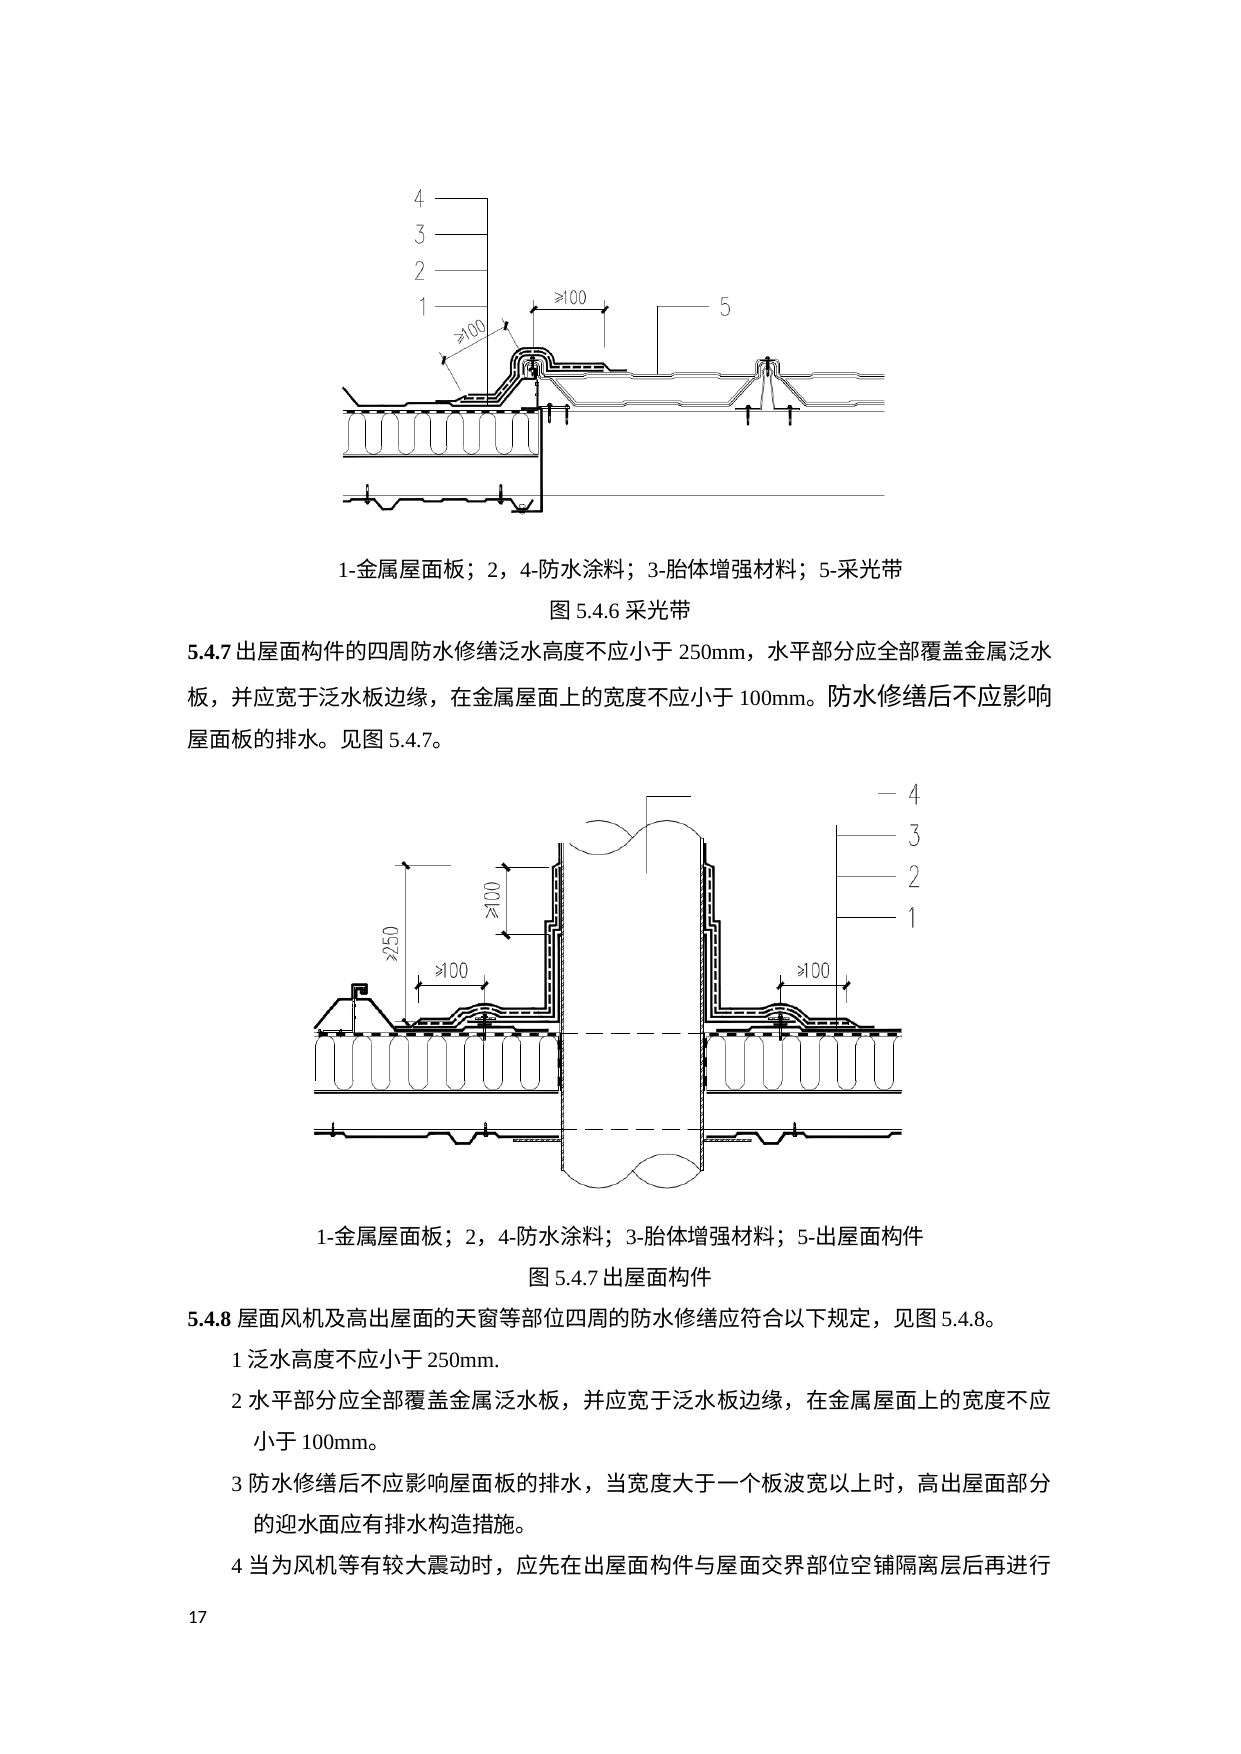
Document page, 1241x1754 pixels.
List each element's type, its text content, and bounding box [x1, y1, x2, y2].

text 1-金属屋面板；2，4-防水涂料；3-胎体增强材料；5-出屋面构件 [187, 1219, 1053, 1250]
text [231, 1548, 1053, 1579]
text 图5.4.7出屋面构件 [187, 1260, 1053, 1291]
picture [307, 763, 933, 1200]
text 3 防水修缮后不应影响屋面板的排水，当宽度大于一个板波宽以上时，高出屋面部分的迎水面应有排水构造措施。 [231, 1466, 1053, 1538]
text 5.4.8 屋面风机及高出屋面的天窗等部位四周的防水修缮应符合以下规定，见图5.4.8。 [187, 1301, 1053, 1333]
text 2 水平部分应全部覆盖金属泛水板，并应宽于泛水板边缘，在金属屋面上的宽度不应小于100mm。 [231, 1383, 1053, 1456]
text 图5.4.6 采光带 [187, 593, 1053, 625]
text 5.4.7出屋面构件的四周防水修缮泛水高度不应小于250mm，水平部分应全部覆盖金属泛水板，并应宽于泛水板边缘，在金属屋面上的宽度不应小于100mm。防水修缮后不应影响屋面板的排水。见图5.4.7。 [187, 634, 1053, 754]
text 1 泛水高度不应小于250mm. [187, 1342, 1053, 1374]
text 1-金属屋面板；2，4-防水涂料；3-胎体增强材料；5-采光带 [187, 552, 1053, 584]
picture [319, 162, 921, 548]
